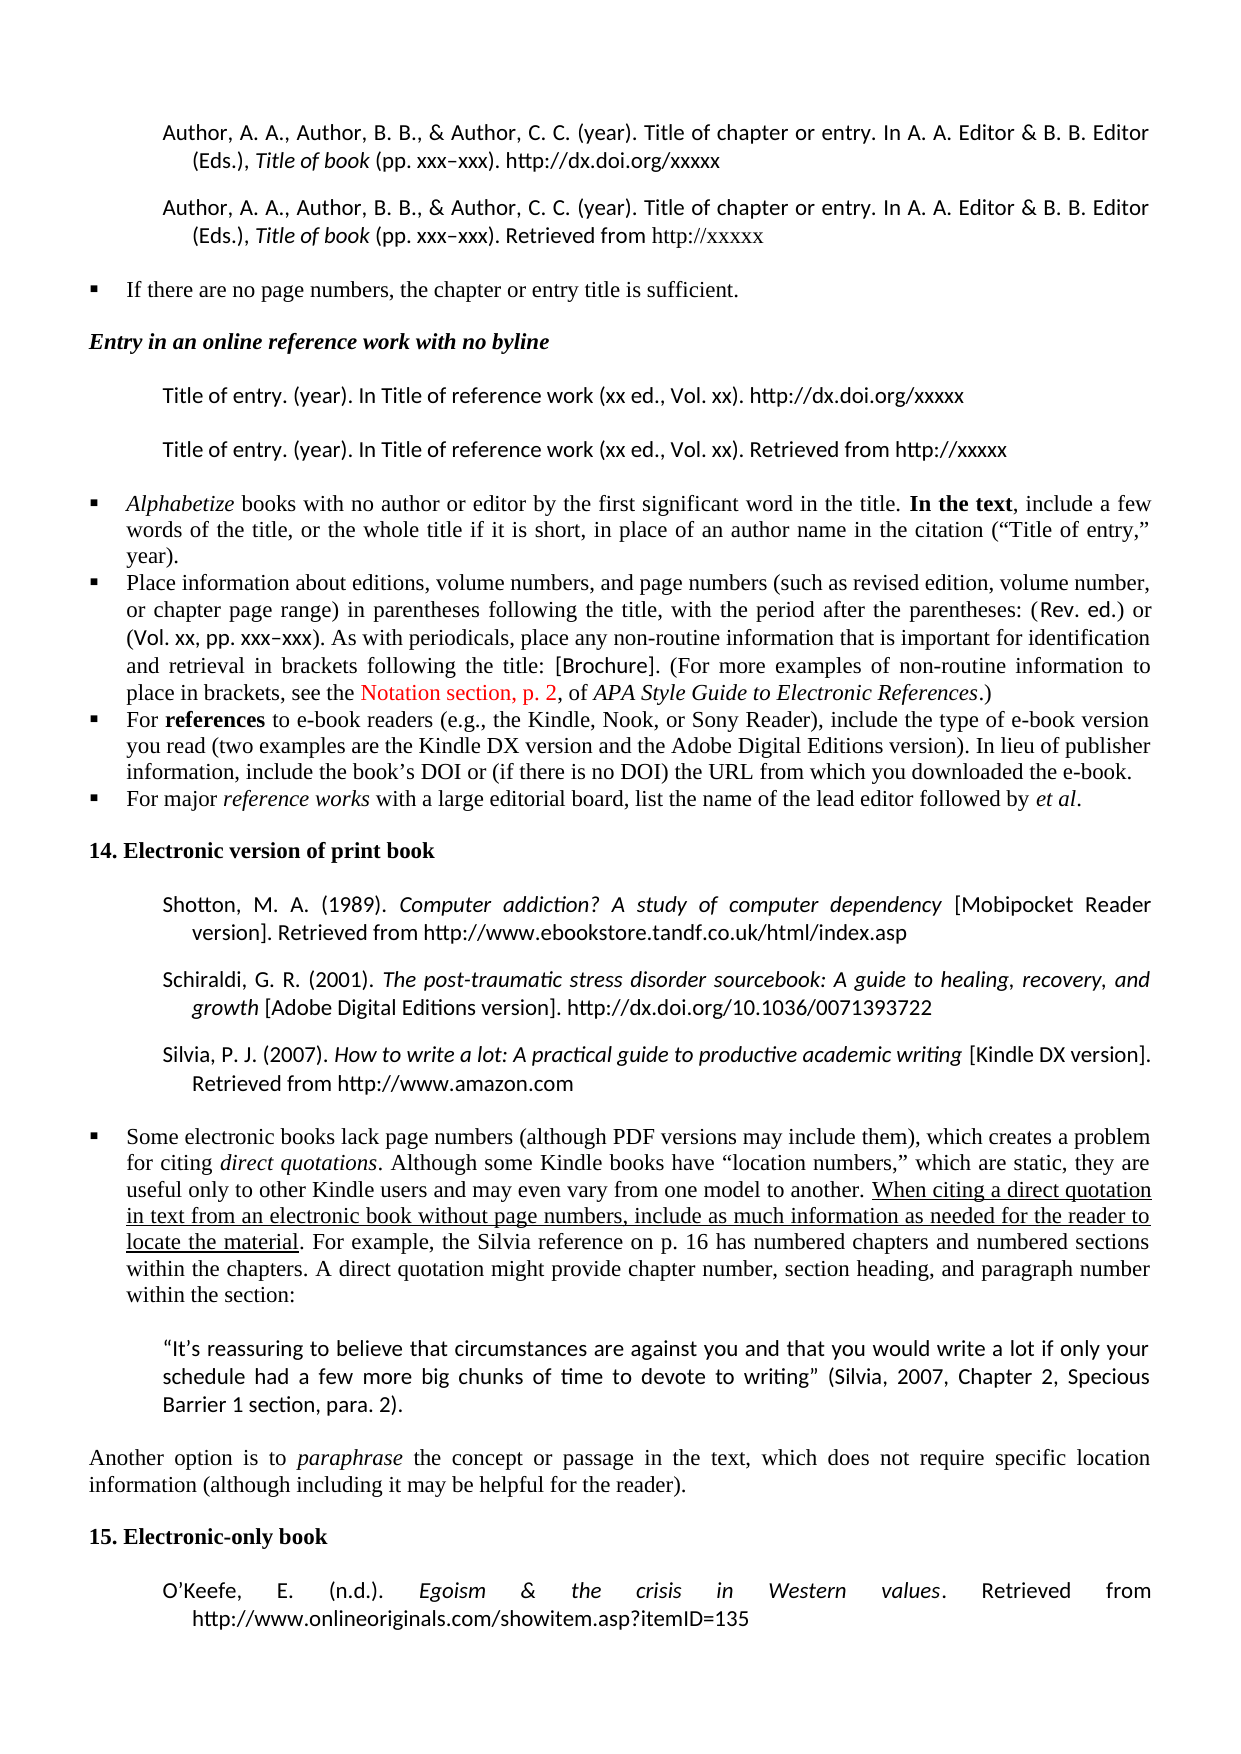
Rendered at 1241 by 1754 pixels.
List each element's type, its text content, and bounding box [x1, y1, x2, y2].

text Entry in an online reference work with no byline [89, 328, 1152, 355]
text Title of entry. (year). In Title of reference work (xx ed., Vol. xx). Retrieved from http://xxxxx [162, 436, 1152, 463]
list Some electronic books lack page numbers (although PDF versions may include them), which creates a problem for citing direct quotations. Although some Kindle books have “location numbers,” which are static, they are useful only to other Kindle users and may even vary from one model to another. When citing a direct quotation in text from an electronic book without page numbers, include as much information as needed for the reader to locate the material. For example, the Silvia reference on p. 16 has numbered chapters and numbered sections within the chapters. A direct quotation might provide chapter number, section heading, and paragraph number within the section: [89, 1123, 1152, 1307]
text Schiraldi, G. R. (2001). The post-traumatic stress disorder sourcebook: A guide to healing, recovery, and growth [Adobe Digital Editions version]. http://dx.doi.org/10.1036/0071393722 [162, 965, 1152, 1021]
list Place information about editions, volume numbers, and page numbers (such as revised edition, volume number, or chapter page range) in parentheses following the title, with the period after the parentheses: (Rev. ed.) or (Vol. xx, pp. xxx–xxx). As with periodicals, place any non-routine information that is important for identification and retrieval in brackets following the title: [Brochure]. (For more examples of non-routine information to place in brackets, see the Notation section, p. 2, of APA Style Guide to Electronic References.) [89, 569, 1152, 706]
list For references to e-book readers (e.g., the Kindle, Nook, or Sony Reader), include the type of e-book version you read (two examples are the Kindle DX version and the Adobe Digital Editions version). In lieu of publisher information, include the book’s DOI or (if there is no DOI) the URL from which you downloaded the e-book. [89, 706, 1152, 785]
text 15. Electronic-only book [89, 1523, 1152, 1550]
text Another option is to paraphrase the concept or passage in the text, which does not require specific location information (although including it may be helpful for the reader). [89, 1444, 1152, 1497]
text Silvia, P. J. (2007). How to write a lot: A practical guide to productive academic writing [Kindle DX version]. Retrieved from http://www.amazon.com [162, 1041, 1152, 1097]
list Alphabetize books with no author or editor by the first significant word in the title. In the text, include a few words of the title, or the whole title if it is short, in place of an author name in the citation (“Title of entry,” year). [89, 490, 1152, 569]
text Author, A. A., Author, B. B., & Author, C. C. (year). Title of chapter or entry. In A. A. Editor & B. B. Editor (Eds.), Title of book (pp. xxx–xxx). Retrieved from http://xxxxx [162, 193, 1152, 249]
text Author, A. A., Author, B. B., & Author, C. C. (year). Title of chapter or entry. In A. A. Editor & B. B. Editor (Eds.), Title of book (pp. xxx–xxx). http://dx.doi.org/xxxxx [162, 118, 1152, 174]
text 14. Electronic version of print book [89, 837, 1152, 864]
text Title of entry. (year). In Title of reference work (xx ed., Vol. xx). http://dx.doi.org/xxxxx [162, 381, 1152, 409]
text Shotton, M. A. (1989). Computer addiction? A study of computer dependency [Mobipocket Reader version]. Retrieved from http://www.ebookstore.tandf.co.uk/html/index.asp [162, 890, 1152, 946]
list If there are no page numbers, the chapter or entry title is sufficient. [89, 276, 1152, 302]
text O’Keefe, E. (n.d.). Egoism & the crisis in Western values. Retrieved from http://www.onlineoriginals.com/showitem.asp?itemID=135 [162, 1576, 1152, 1632]
list For major reference works with a large editorial board, list the name of the lead editor followed by et al. [89, 785, 1152, 811]
text “It’s reassuring to believe that circumstances are against you and that you would write a lot if only your schedule had a few more big chunks of time to devote to writing” (Silvia, 2007, Chapter 2, Specious Barrier 1 section, para. 2). [162, 1334, 1152, 1418]
